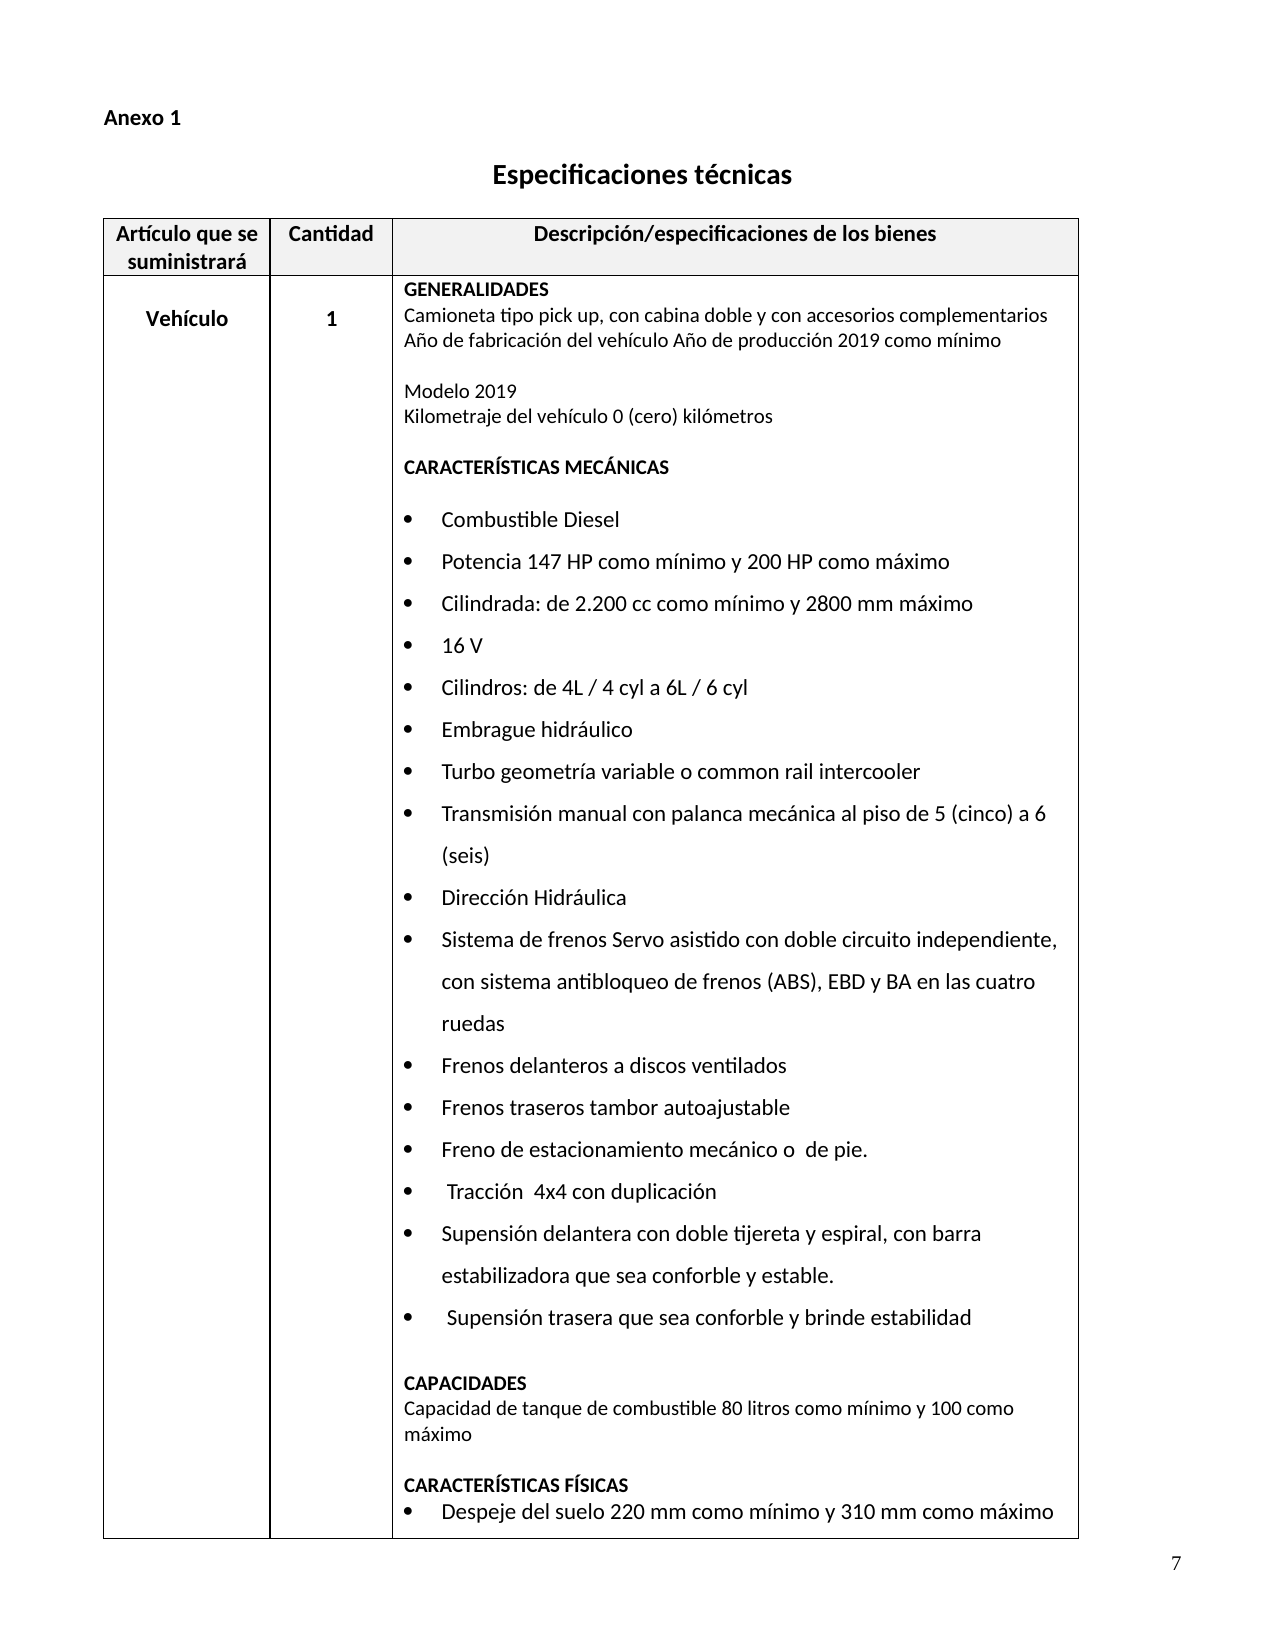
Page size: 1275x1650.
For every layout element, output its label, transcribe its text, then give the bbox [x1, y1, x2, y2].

table_header Cantidad [271, 219, 392, 275]
table_cell 1 [271, 276, 392, 1538]
table_cell Vehículo [104, 276, 269, 1538]
text Especificaciones técnicas [103, 156, 1181, 192]
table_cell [393, 276, 1078, 1538]
table_header Artículo que se suministrará [104, 219, 269, 275]
text Anexo 1 [103, 103, 1181, 131]
table_header Descripción/especificaciones de los bienes [393, 219, 1078, 275]
